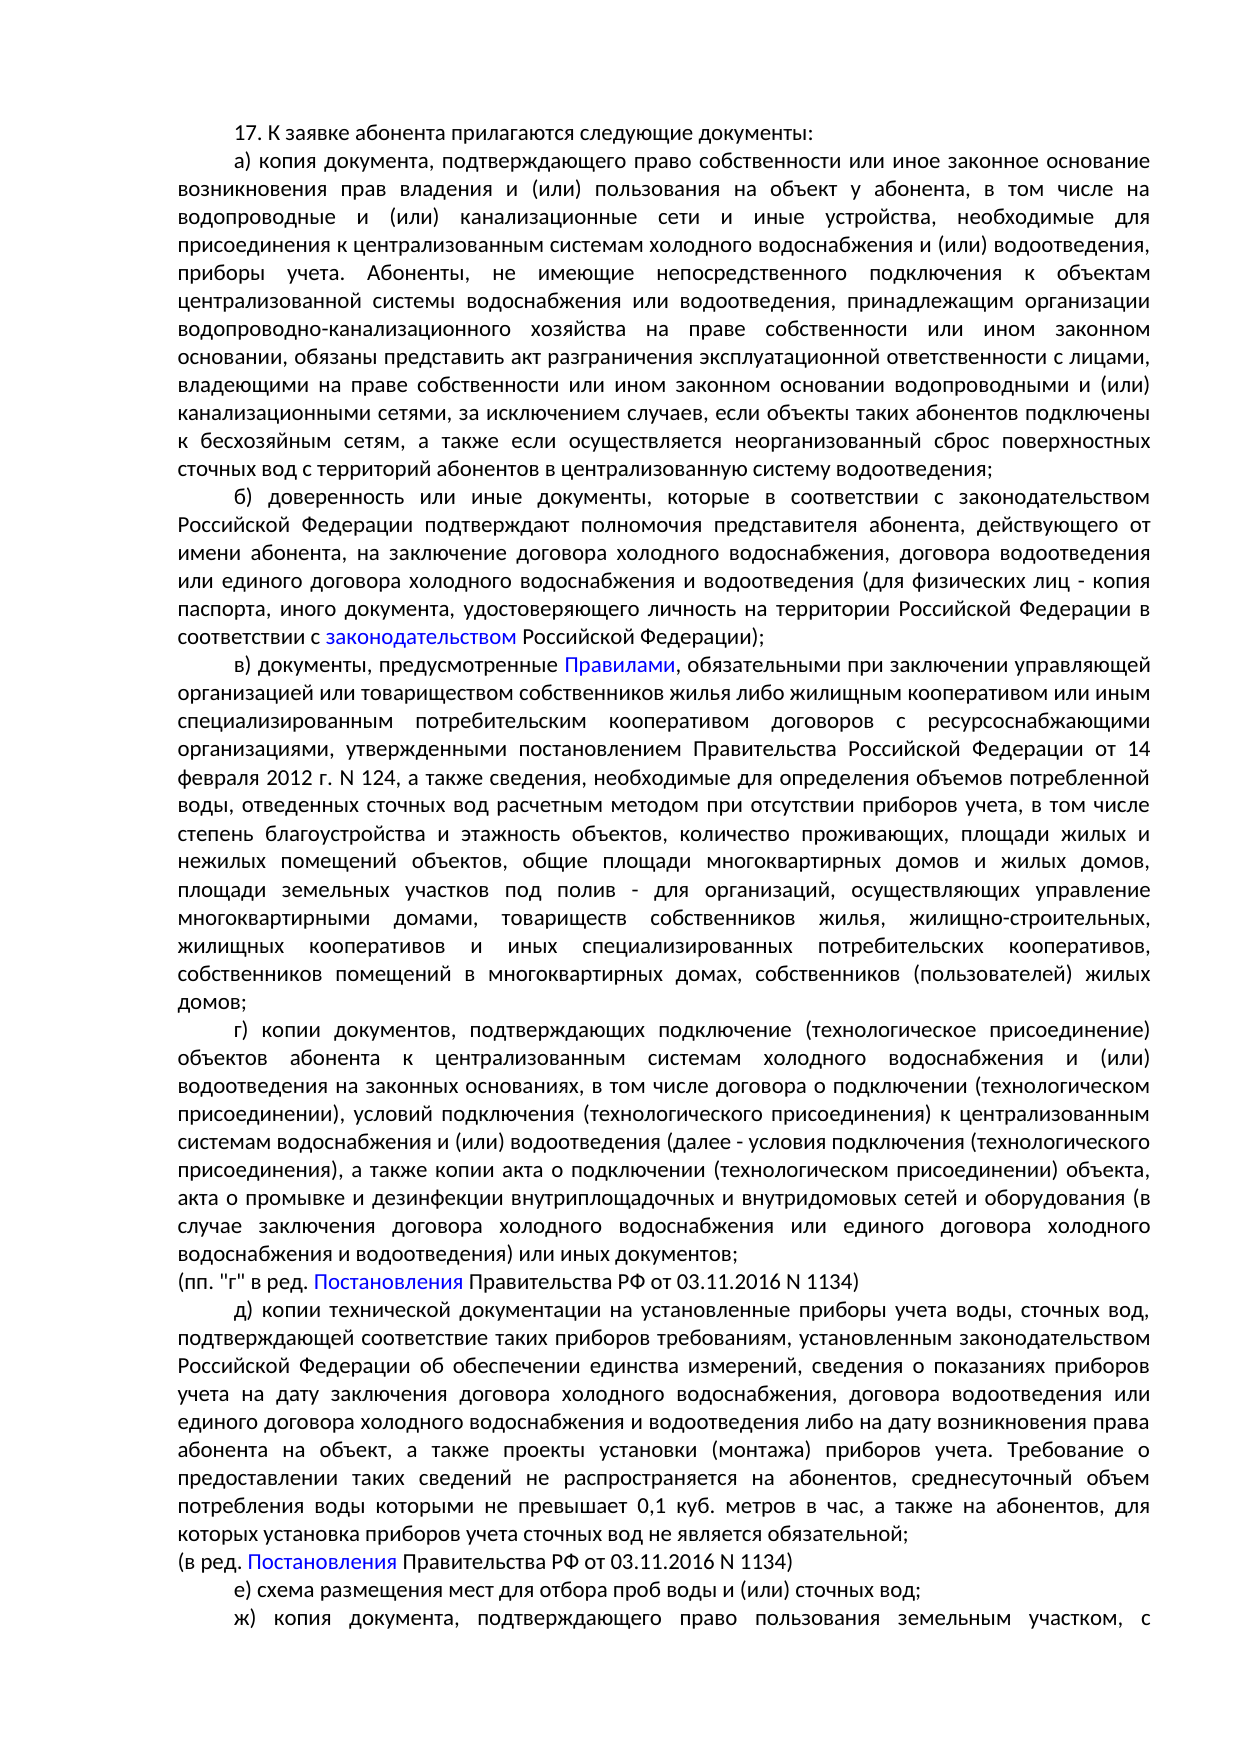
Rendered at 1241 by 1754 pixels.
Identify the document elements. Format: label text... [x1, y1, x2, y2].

text д) копии технической документации на установленные приборы учета воды, сточных вод, подтверждающей соответствие таких приборов требованиям, установленным законодательством Российской Федерации об обеспечении единства измерений, сведения о показаниях приборов учета на дату заключения договора холодного водоснабжения, договора водоотведения или единого договора холодного водоснабжения и водоотведения либо на дату возникновения права абонента на объект, а также проекты установки (монтажа) приборов учета. Требование о предоставлении таких сведений не распространяется на абонентов, среднесуточный объем потребления воды которыми не превышает 0,1 куб. метров в час, а также на абонентов, для которых установка приборов учета сточных вод не является обязательной; [177, 1295, 1152, 1547]
text (пп. "г" в ред. Постановления Правительства РФ от 03.11.2016 N 1134) [177, 1267, 1152, 1295]
text г) копии документов, подтверждающих подключение (технологическое присоединение) объектов абонента к централизованным системам холодного водоснабжения и (или) водоотведения на законных основаниях, в том числе договора о подключении (технологическом присоединении), условий подключения (технологического присоединения) к централизованным системам водоснабжения и (или) водоотведения (далее - условия подключения (технологического присоединения), а также копии акта о подключении (технологическом присоединении) объекта, акта о промывке и дезинфекции внутриплощадочных и внутридомовых сетей и оборудования (в случае заключения договора холодного водоснабжения или единого договора холодного водоснабжения и водоотведения) или иных документов; [177, 1015, 1152, 1267]
text а) копия документа, подтверждающего право собственности или иное законное основание возникновения прав владения и (или) пользования на объект у абонента, в том числе на водопроводные и (или) канализационные сети и иные устройства, необходимые для присоединения к централизованным системам холодного водоснабжения и (или) водоотведения, приборы учета. Абоненты, не имеющие непосредственного подключения к объектам централизованной системы водоснабжения или водоотведения, принадлежащим организации водопроводно-канализационного хозяйства на праве собственности или ином законном основании, обязаны представить акт разграничения эксплуатационной ответственности с лицами, владеющими на праве собственности или ином законном основании водопроводными и (или) канализационными сетями, за исключением случаев, если объекты таких абонентов подключены к бесхозяйным сетям, а также если осуществляется неорганизованный сброс поверхностных сточных вод с территорий абонентов в централизованную систему водоотведения; [177, 146, 1152, 482]
text 17. К заявке абонента прилагаются следующие документы: [177, 118, 1152, 146]
text е) схема размещения мест для отбора проб воды и (или) сточных вод; [177, 1575, 1152, 1603]
text (в ред. Постановления Правительства РФ от 03.11.2016 N 1134) [177, 1547, 1152, 1575]
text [177, 1603, 1152, 1631]
text в) документы, предусмотренные Правилами, обязательными при заключении управляющей организацией или товариществом собственников жилья либо жилищным кооперативом или иным специализированным потребительским кооперативом договоров с ресурсоснабжающими организациями, утвержденными постановлением Правительства Российской Федерации от 14 февраля 2012 г. N 124, а также сведения, необходимые для определения объемов потребленной воды, отведенных сточных вод расчетным методом при отсутствии приборов учета, в том числе степень благоустройства и этажность объектов, количество проживающих, площади жилых и нежилых помещений объектов, общие площади многоквартирных домов и жилых домов, площади земельных участков под полив - для организаций, осуществляющих управление многоквартирными домами, товариществ собственников жилья, жилищно-строительных, жилищных кооперативов и иных специализированных потребительских кооперативов, собственников помещений в многоквартирных домах, собственников (пользователей) жилых домов; [177, 651, 1152, 1015]
text б) доверенность или иные документы, которые в соответствии с законодательством Российской Федерации подтверждают полномочия представителя абонента, действующего от имени абонента, на заключение договора холодного водоснабжения, договора водоотведения или единого договора холодного водоснабжения и водоотведения (для физических лиц - копия паспорта, иного документа, удостоверяющего личность на территории Российской Федерации в соответствии с законодательством Российской Федерации); [177, 482, 1152, 651]
